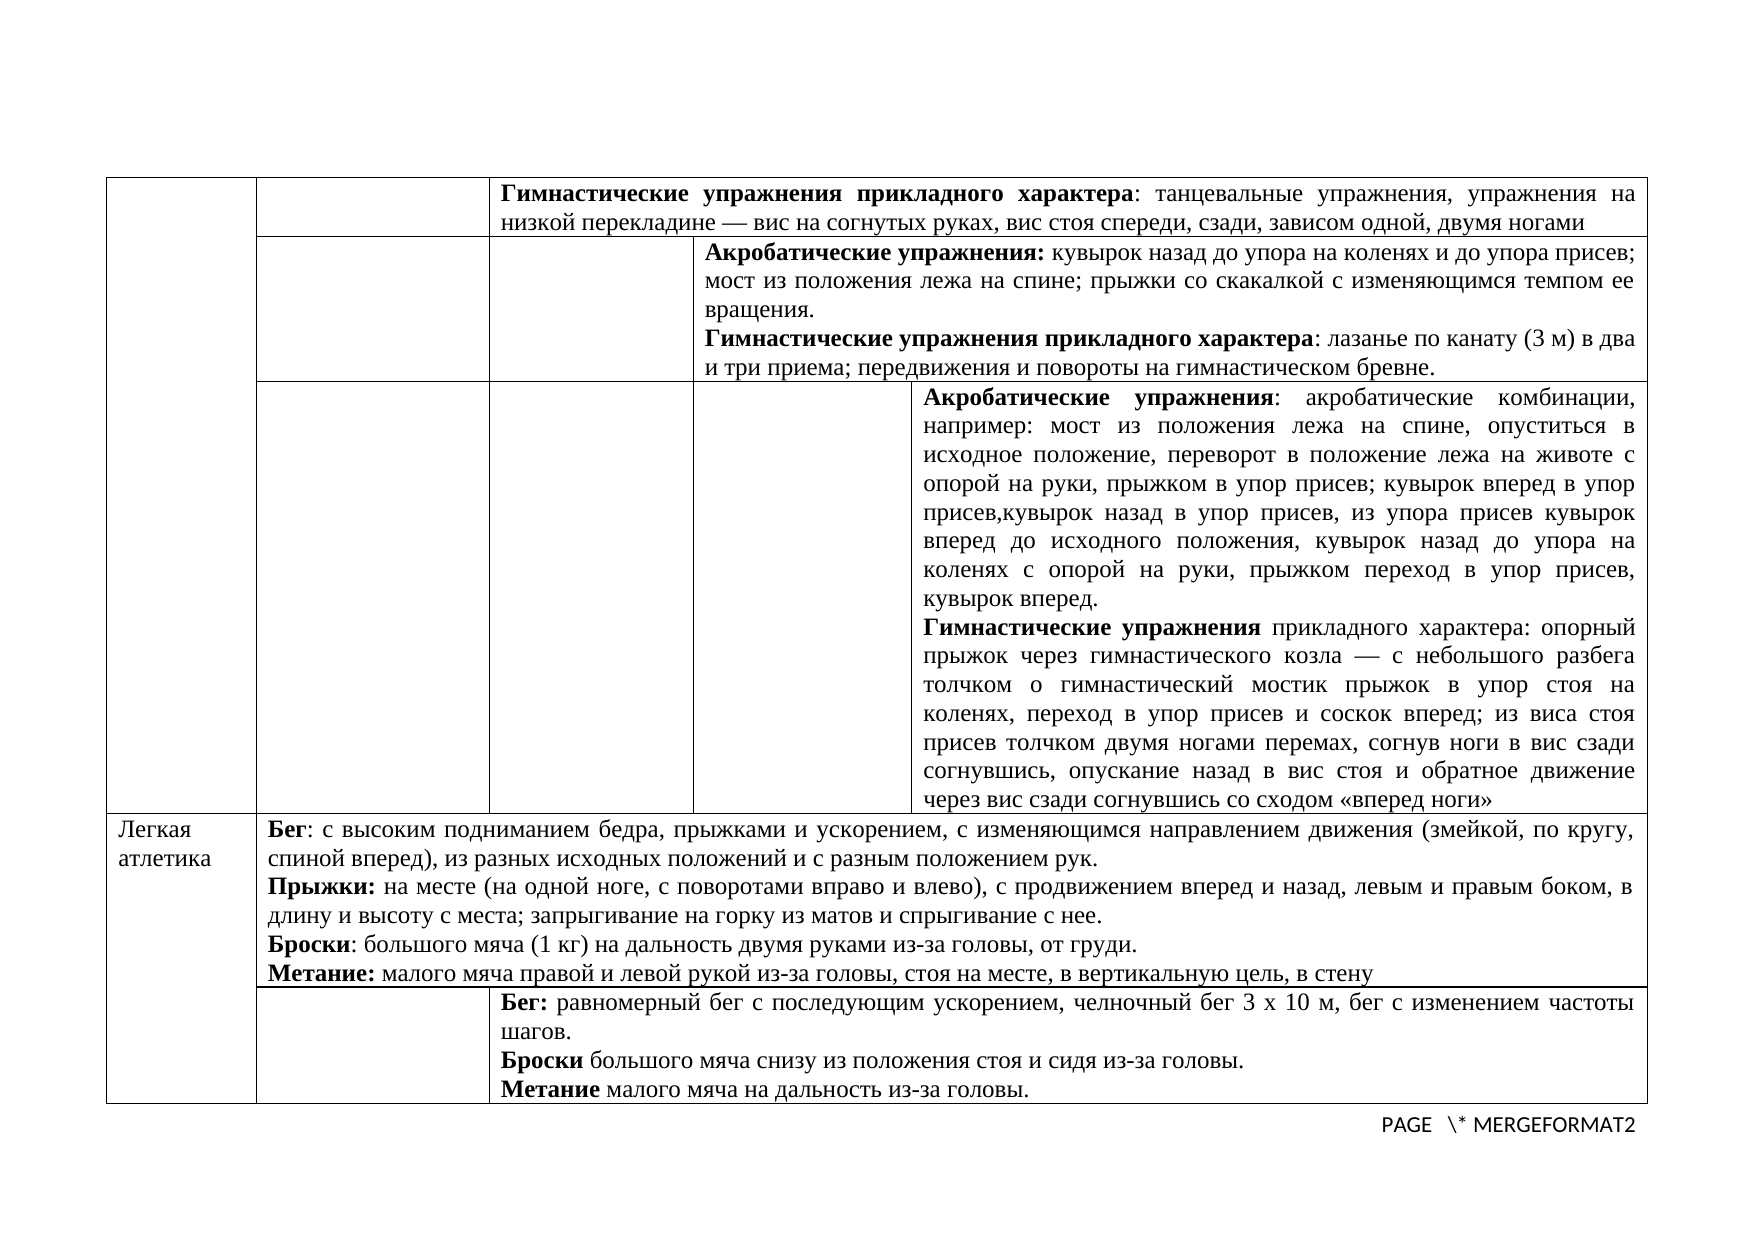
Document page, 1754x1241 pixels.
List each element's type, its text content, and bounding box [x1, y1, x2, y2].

table_cell [694, 382, 911, 813]
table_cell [490, 178, 1647, 236]
table_cell Акробатические упражнения: кувырок назад до упора на коленях и до упора присев; мост из положения лежа на спине; прыжки со скакалкой с изменяющимся темпом ее вращения. Гимнастические упражнения прикладного характера: лазанье по канату (3 м) в два и три приема; передвижения и повороты на гимнастическом бревне. [694, 237, 1647, 381]
table_cell [490, 382, 693, 813]
table_cell [257, 237, 489, 381]
table_cell [257, 988, 489, 1102]
table_cell [257, 382, 489, 813]
table_cell [490, 237, 693, 381]
table_cell Легкая атлетика [107, 814, 256, 1102]
table_cell [257, 178, 489, 236]
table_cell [490, 988, 1647, 1102]
table_cell Бег: с высоким подниманием бедра, прыжками и ускорением, с изменяющимся направлением движения (змейкой, по кругу, спиной вперед), из разных исходных положений и с разным положением рук. Прыжки: на месте (на одной ноге, с поворотами вправо и влево), с продвижением вперед и назад, левым и правым боком, в длину и высоту с места; запрыгивание на горку из матов и спрыгивание с нее. Броски: большого мяча (1 кг) на дальность двумя руками из-за головы, от груди. Метание: малого мяча правой и левой рукой из-за головы, стоя на месте, в вертикальную цель, в стену [257, 814, 1647, 986]
table_cell Акробатические упражнения: акробатические комбинации, например: мост из положения лежа на спине, опуститься в исходное положение, переворот в положение лежа на животе с опорой на руки, прыжком в упор присев; кувырок вперед в упор присев,кувырок назад в упор присев, из упора присев кувырок вперед до исходного положения, кувырок назад до упора на коленях с опорой на руки, прыжком переход в упор присев, кувырок вперед. Гимнастические упражнения прикладного характера: опорный прыжок через гимнастического козла — с небольшого разбега толчком о гимнастический мостик прыжок в упор стоя на коленях, переход в упор присев и соскок вперед; из виса стоя присев толчком двумя ногами перемах, согнув ноги в вис сзади согнувшись, опускание назад в вис стоя и обратное движение через вис сзади согнувшись со сходом «вперед ноги» [912, 382, 1647, 813]
